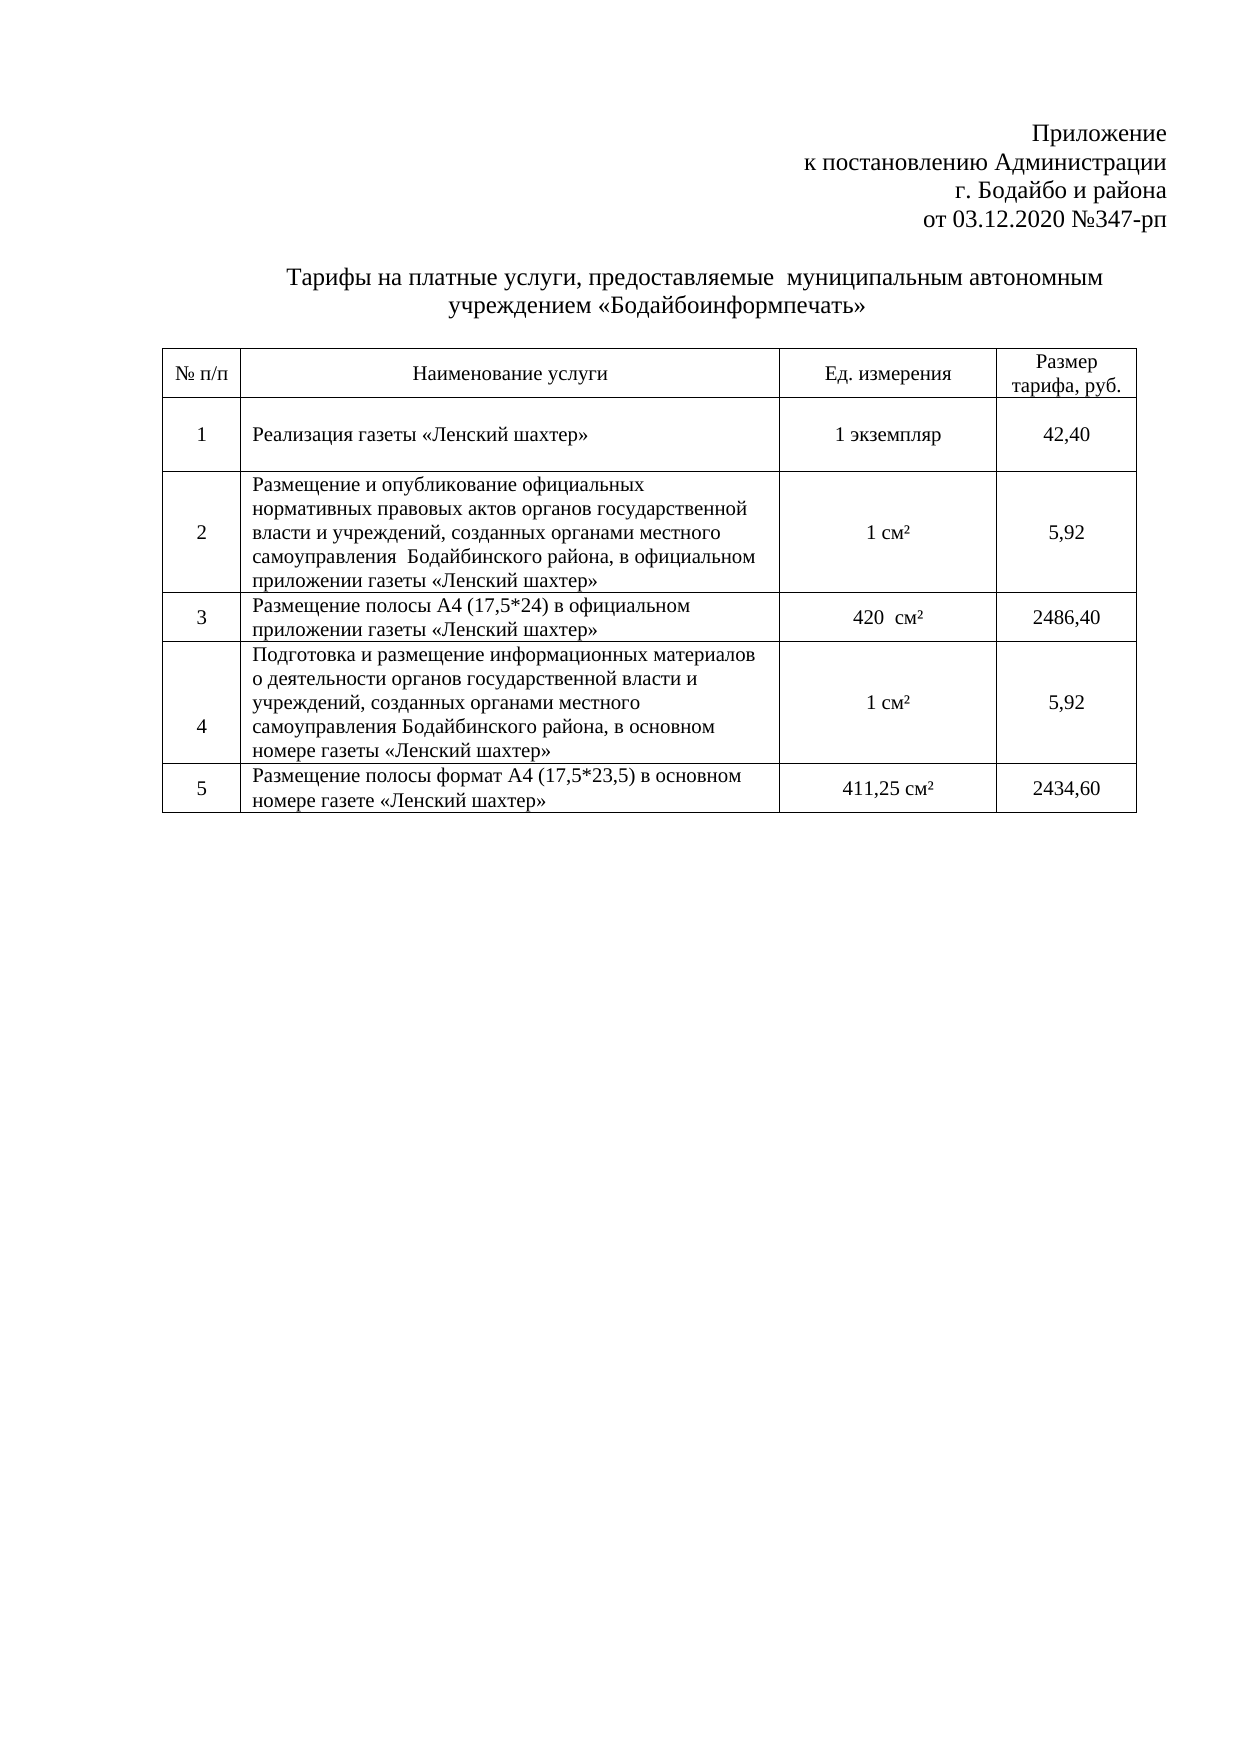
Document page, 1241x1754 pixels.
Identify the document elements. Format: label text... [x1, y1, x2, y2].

text г. Бодайбо и района [148, 176, 1167, 204]
text к постановлению Администрации [148, 147, 1167, 176]
table_cell 5,92 [997, 642, 1136, 762]
table_header Размер тарифа, руб. [997, 349, 1136, 397]
table_cell 5 [163, 764, 240, 812]
table_cell 1 экземпляр [780, 398, 996, 471]
table_cell 2486,40 [997, 593, 1136, 641]
table_cell Размещение полосы А4 (17,5*24) в официальном приложении газеты «Ленский шахтер» [241, 593, 779, 641]
table_cell 1 [163, 398, 240, 471]
table_cell Размещение полосы формат А4 (17,5*23,5) в основном номере газете «Ленский шахтер» [241, 764, 779, 812]
table_cell 2434,60 [997, 764, 1136, 812]
text Тарифы на платные услуги, предоставляемые муниципальным автономным учреждением «Бодайбоинформпечать» [148, 262, 1167, 319]
table_header Ед. измерения [780, 349, 996, 397]
table_cell 2 [163, 472, 240, 592]
table_cell 1 см² [780, 642, 996, 762]
text от 03.12.2020 №347-рп [148, 204, 1167, 233]
table_cell 5,92 [997, 472, 1136, 592]
table_cell Реализация газеты «Ленский шахтер» [241, 398, 779, 471]
table_cell 420 см² [780, 593, 996, 641]
table_cell 4 [163, 642, 240, 762]
table_cell 3 [163, 593, 240, 641]
table_cell 42,40 [997, 398, 1136, 471]
table_cell Подготовка и размещение информационных материалов о деятельности органов государственной власти и учреждений, созданных органами местного самоуправления Бодайбинского района, в основном номере газеты «Ленский шахтер» [241, 642, 779, 762]
table_header № п/п [163, 349, 240, 397]
table_cell Размещение и опубликование официальных нормативных правовых актов органов государственной власти и учреждений, созданных органами местного самоуправления Бодайбинского района, в официальном приложении газеты «Ленский шахтер» [241, 472, 779, 592]
table_cell 411,25 см² [780, 764, 996, 812]
text Приложение [148, 118, 1167, 147]
table_header Наименование услуги [241, 349, 779, 397]
table_cell 1 см² [780, 472, 996, 592]
